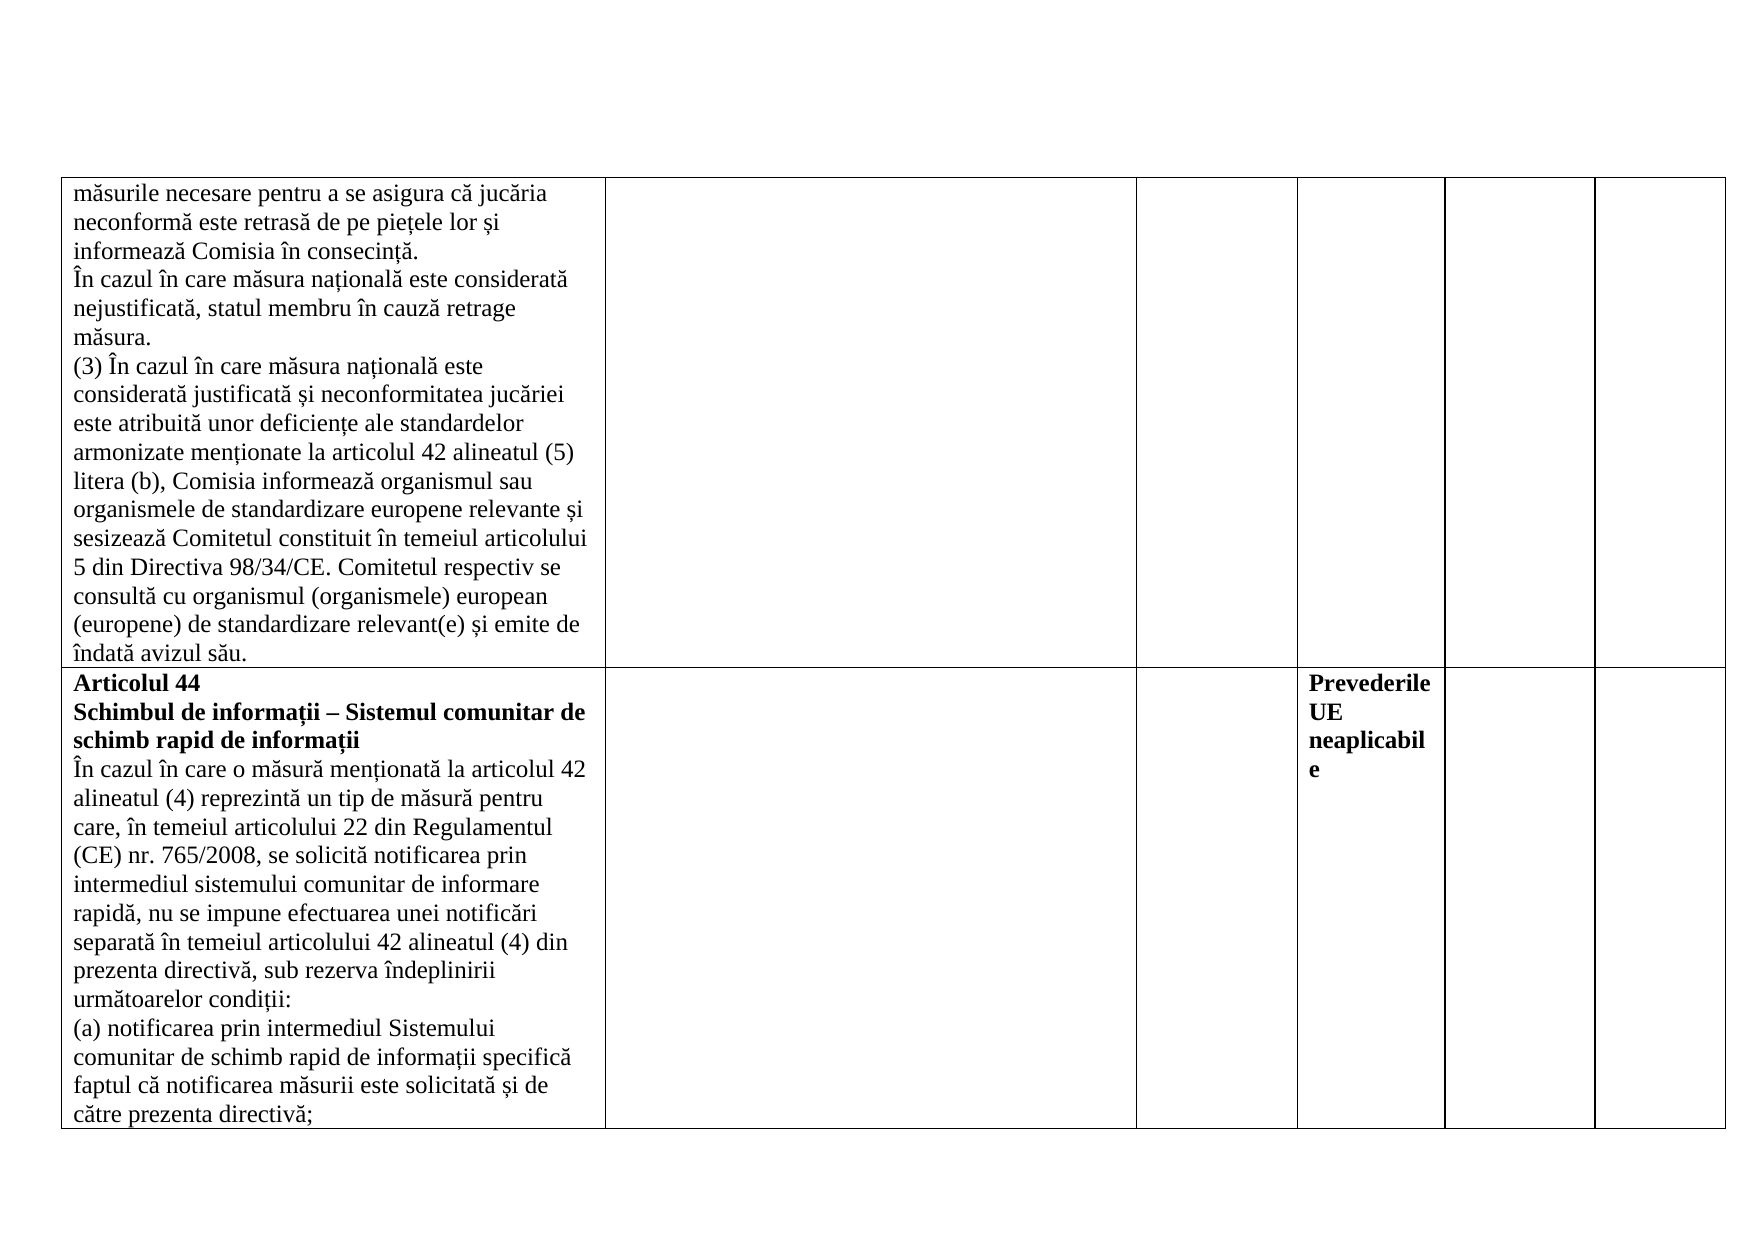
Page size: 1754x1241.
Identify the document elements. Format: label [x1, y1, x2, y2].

table_cell [1596, 178, 1725, 667]
table_cell [1446, 178, 1594, 667]
table_cell [62, 668, 605, 1128]
table_cell [606, 668, 1136, 1128]
table_cell [1298, 178, 1444, 667]
table_cell [1298, 668, 1444, 1128]
table_cell [606, 178, 1136, 667]
table_cell [1137, 668, 1297, 1128]
table_cell [1446, 668, 1594, 1128]
table_cell [1596, 668, 1725, 1128]
table_cell [1137, 178, 1297, 667]
table_cell [62, 178, 605, 667]
